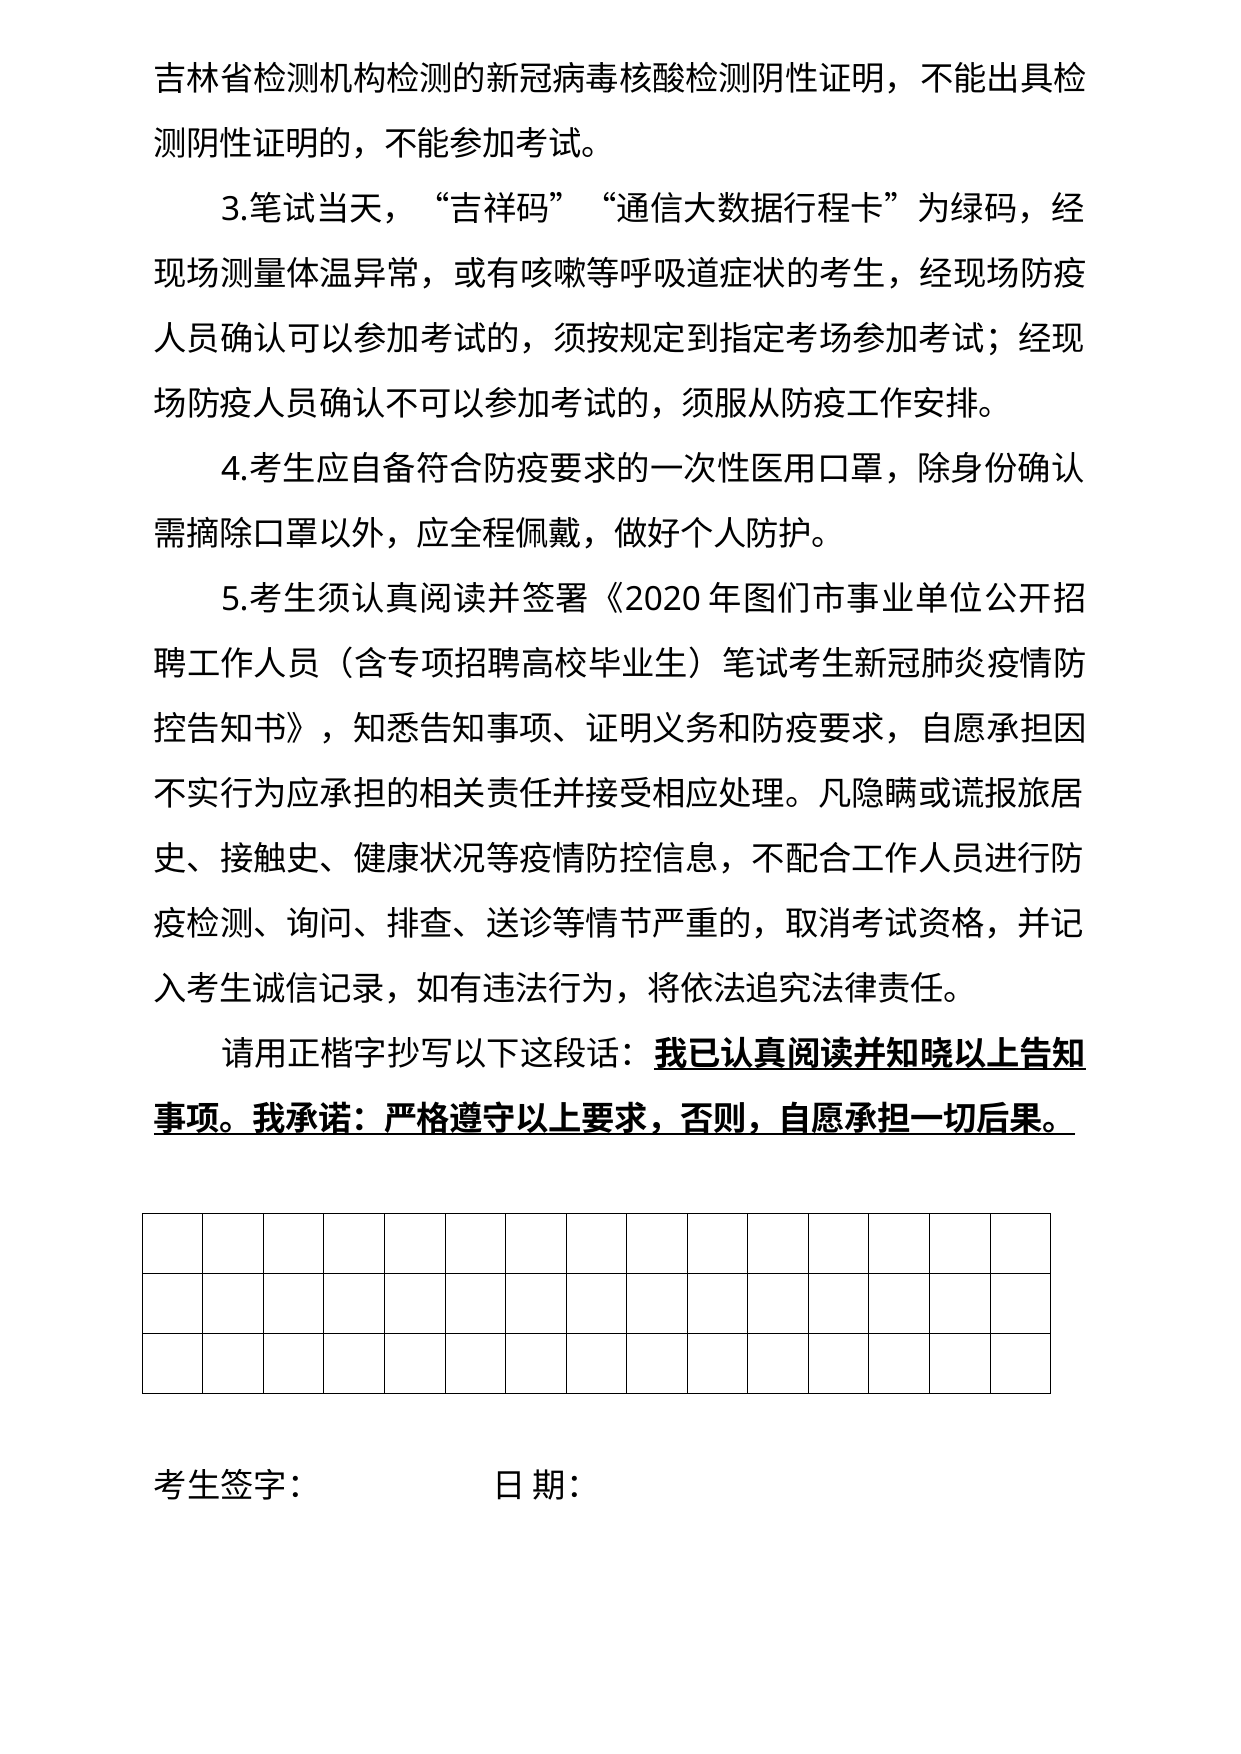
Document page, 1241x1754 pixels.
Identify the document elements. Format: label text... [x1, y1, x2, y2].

table_cell [809, 1274, 868, 1333]
text 3.笔试当天，“吉祥码”“通信大数据行程卡”为绿码，经现场测量体温异常，或有咳嗽等呼吸道症状的考生，经现场防疫人员确认可以参加考试的，须按规定到指定考场参加考试；经现场防疫人员确认不可以参加考试的，须服从防疫工作安排。 [153, 173, 1087, 433]
table_header [203, 1214, 263, 1273]
table_cell [991, 1274, 1050, 1333]
table_cell [385, 1334, 445, 1393]
table_header [809, 1214, 868, 1273]
table_cell [264, 1274, 323, 1333]
table_cell [143, 1334, 202, 1393]
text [153, 43, 1087, 173]
table_header [264, 1214, 323, 1273]
table_cell [506, 1334, 566, 1393]
table_cell [991, 1334, 1050, 1393]
table_cell [506, 1274, 566, 1333]
table_header [748, 1214, 808, 1273]
text 5.考生须认真阅读并签署《2020年图们市事业单位公开招聘工作人员（含专项招聘高校毕业生）笔试考生新冠肺炎疫情防控告知书》，知悉告知事项、证明义务和防疫要求，自愿承担因不实行为应承担的相关责任并接受相应处理。凡隐瞒或谎报旅居史、接触史、健康状况等疫情防控信息，不配合工作人员进行防疫检测、询问、排查、送诊等情节严重的，取消考试资格，并记入考生诚信记录，如有违法行为，将依法追究法律责任。 [153, 563, 1087, 1018]
table_cell [203, 1334, 263, 1393]
table_header [930, 1214, 990, 1273]
table_cell [748, 1274, 808, 1333]
table_header [688, 1214, 747, 1273]
text 考生签字： 日 期： [153, 1452, 1087, 1509]
table_header [385, 1214, 445, 1273]
table_cell [930, 1274, 990, 1333]
table_cell [446, 1274, 505, 1333]
table_header [506, 1214, 566, 1273]
table_cell [809, 1334, 868, 1393]
table_cell [627, 1334, 687, 1393]
table_cell [869, 1274, 929, 1333]
text 4.考生应自备符合防疫要求的一次性医用口罩，除身份确认需摘除口罩以外，应全程佩戴，做好个人防护。 [153, 433, 1087, 563]
table_cell [869, 1334, 929, 1393]
table_cell [143, 1274, 202, 1333]
table_cell [264, 1334, 323, 1393]
table_cell [567, 1274, 626, 1333]
table_cell [930, 1334, 990, 1393]
table_cell [627, 1274, 687, 1333]
table_header [446, 1214, 505, 1273]
table_header [143, 1214, 202, 1273]
table_cell [324, 1334, 384, 1393]
text 请用正楷字抄写以下这段话：我已认真阅读并知晓以上告知事项。我承诺：严格遵守以上要求，否则，自愿承担一切后果。 [153, 1018, 1087, 1148]
table_cell [324, 1274, 384, 1333]
table_cell [688, 1274, 747, 1333]
table_cell [446, 1334, 505, 1393]
table_header [324, 1214, 384, 1273]
table_header [991, 1214, 1050, 1273]
table_cell [748, 1334, 808, 1393]
table_header [627, 1214, 687, 1273]
table_cell [688, 1334, 747, 1393]
table_header [567, 1214, 626, 1273]
table_cell [203, 1274, 263, 1333]
table_cell [385, 1274, 445, 1333]
table_header [869, 1214, 929, 1273]
table_cell [567, 1334, 626, 1393]
